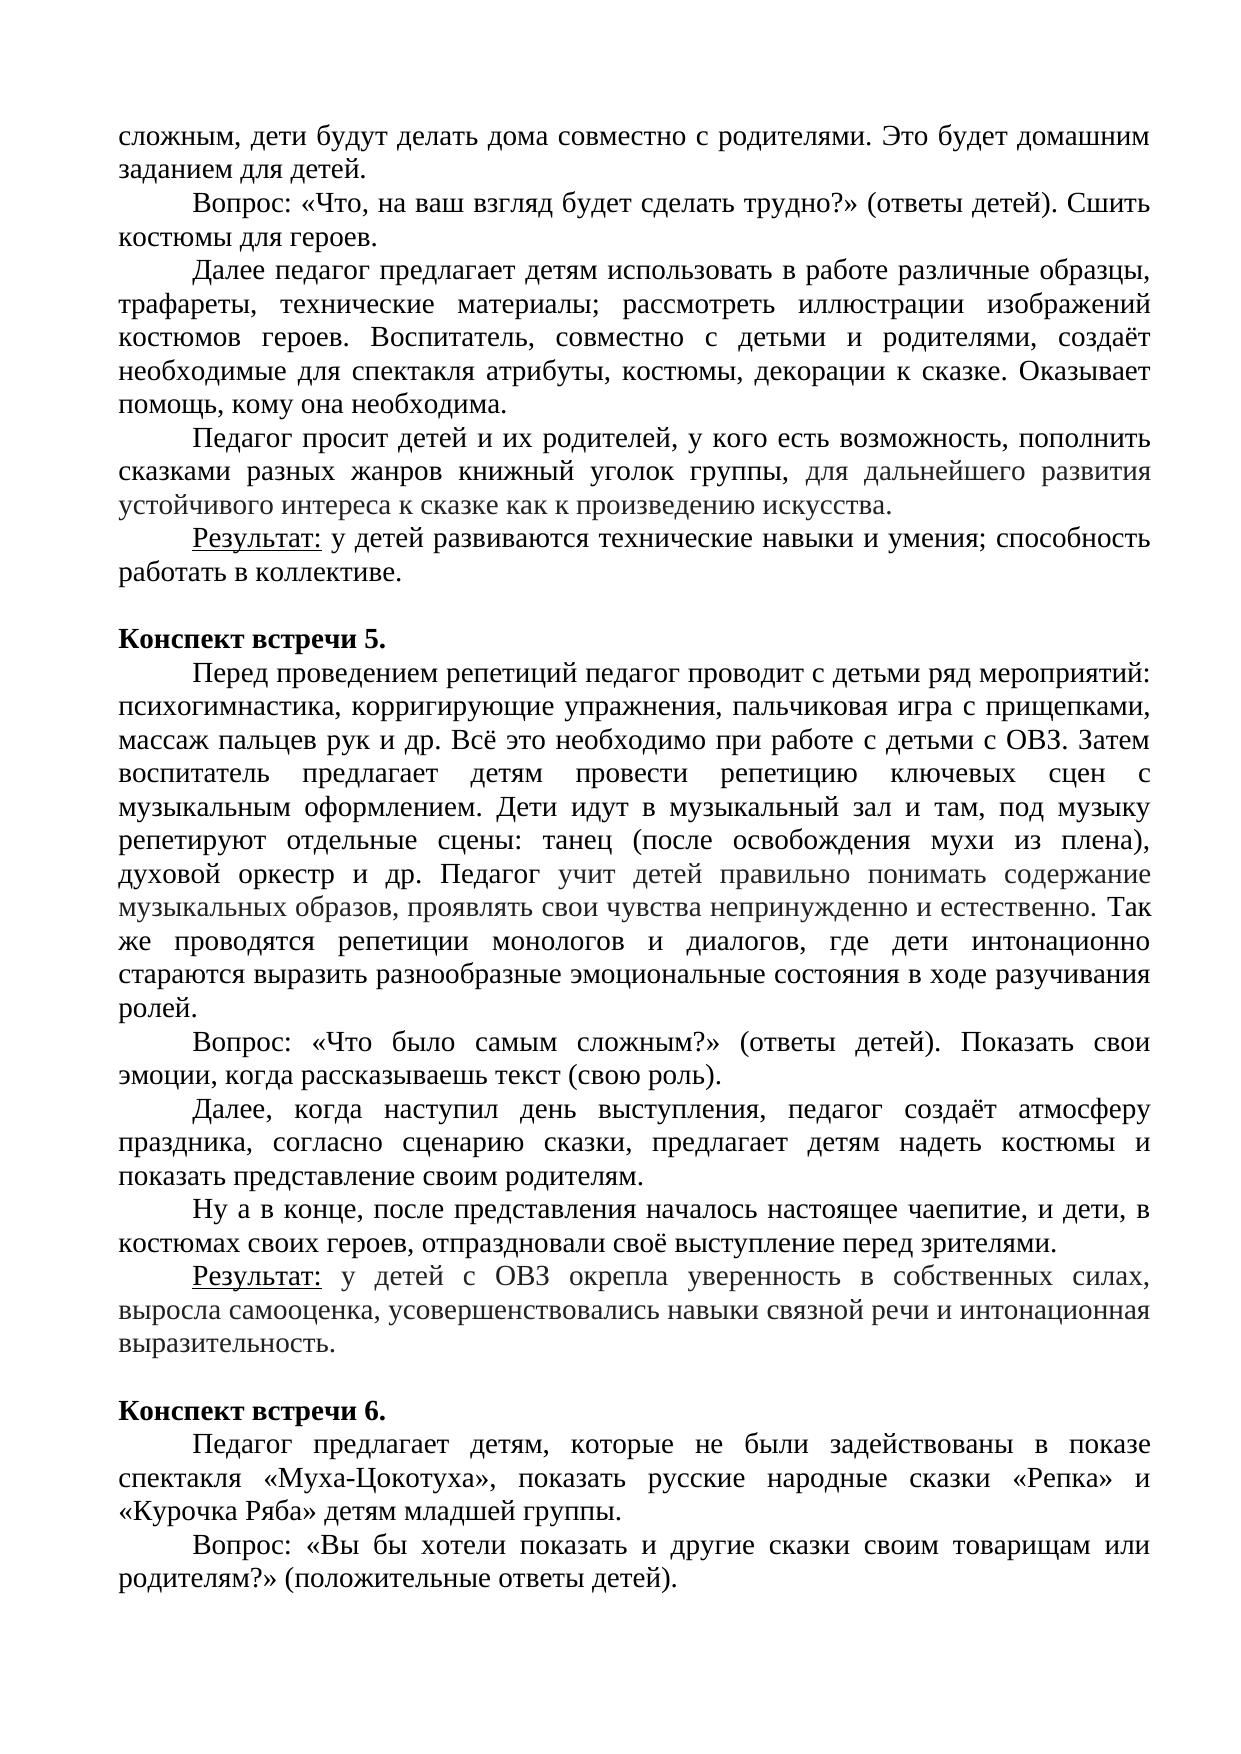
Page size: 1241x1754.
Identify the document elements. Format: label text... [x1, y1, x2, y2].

text Вопрос: «Что было самым сложным?» (ответы детей). Показать свои эмоции, когда рассказываешь текст (свою роль). [118, 1024, 1152, 1091]
text Педагог предлагает детям, которые не были задействованы в показе спектакля «Муха-Цокотуха», показать русские народные сказки «Репка» и «Курочка Ряба» детям младшей группы. [118, 1426, 1152, 1527]
text Далее педагог предлагает детям использовать в работе различные образцы, трафареты, технические материалы; рассмотреть иллюстрации изображений костюмов героев. Воспитатель, совместно с детьми и родителями, создаёт необходимые для спектакля атрибуты, костюмы, декорации к сказке. Оказывает помощь, кому она необходима. [118, 252, 1152, 420]
text Перед проведением репетиций педагог проводит с детьми ряд мероприятий: психогимнастика, корригирующие упражнения, пальчиковая игра с прищепками, массаж пальцев рук и др. Всё это необходимо при работе с детьми с ОВЗ. Затем воспитатель предлагает детям провести репетицию ключевых сцен с музыкальным оформлением. Дети идут в музыкальный зал и там, под музыку репетируют отдельные сцены: танец (после освобождения мухи из плена), духовой оркестр и др. Педагог учит детей правильно понимать содержание музыкальных образов, проявлять свои чувства непринужденно и естественно. Так же проводятся репетиции монологов и диалогов, где дети интонационно стараются выразить разнообразные эмоциональные состояния в ходе разучивания ролей. [118, 655, 1152, 1024]
text Конспект встречи 6. [118, 1393, 1152, 1426]
text Вопрос: «Что, на ваш взгляд будет сделать трудно?» (ответы детей). Сшить костюмы для героев. [118, 185, 1152, 252]
text Конспект встречи 5. [118, 621, 1152, 655]
text Вопрос: «Вы бы хотели показать и другие сказки своим товарищам или родителям?» (положительные ответы детей). [118, 1527, 1152, 1594]
text Далее, когда наступил день выступления, педагог создаёт атмосферу праздника, согласно сценарию сказки, предлагает детям надеть костюмы и показать представление своим родителям. [118, 1091, 1152, 1191]
text Результат: у детей развиваются технические навыки и умения; способность работать в коллективе. [118, 521, 1152, 588]
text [118, 118, 1152, 185]
text Ну а в конце, после представления началось настоящее чаепитие, и дети, в костюмах своих героев, отпраздновали своё выступление перед зрителями. [118, 1191, 1152, 1258]
text Педагог просит детей и их родителей, у кого есть возможность, пополнить сказками разных жанров книжный уголок группы, для дальнейшего развития устойчивого интереса к сказке как к произведению искусства. [118, 420, 1152, 521]
text Результат: у детей с ОВЗ окрепла уверенность в собственных силах, выросла самооценка, усовершенствовались навыки связной речи и интонационная выразительность. [118, 1258, 1152, 1359]
